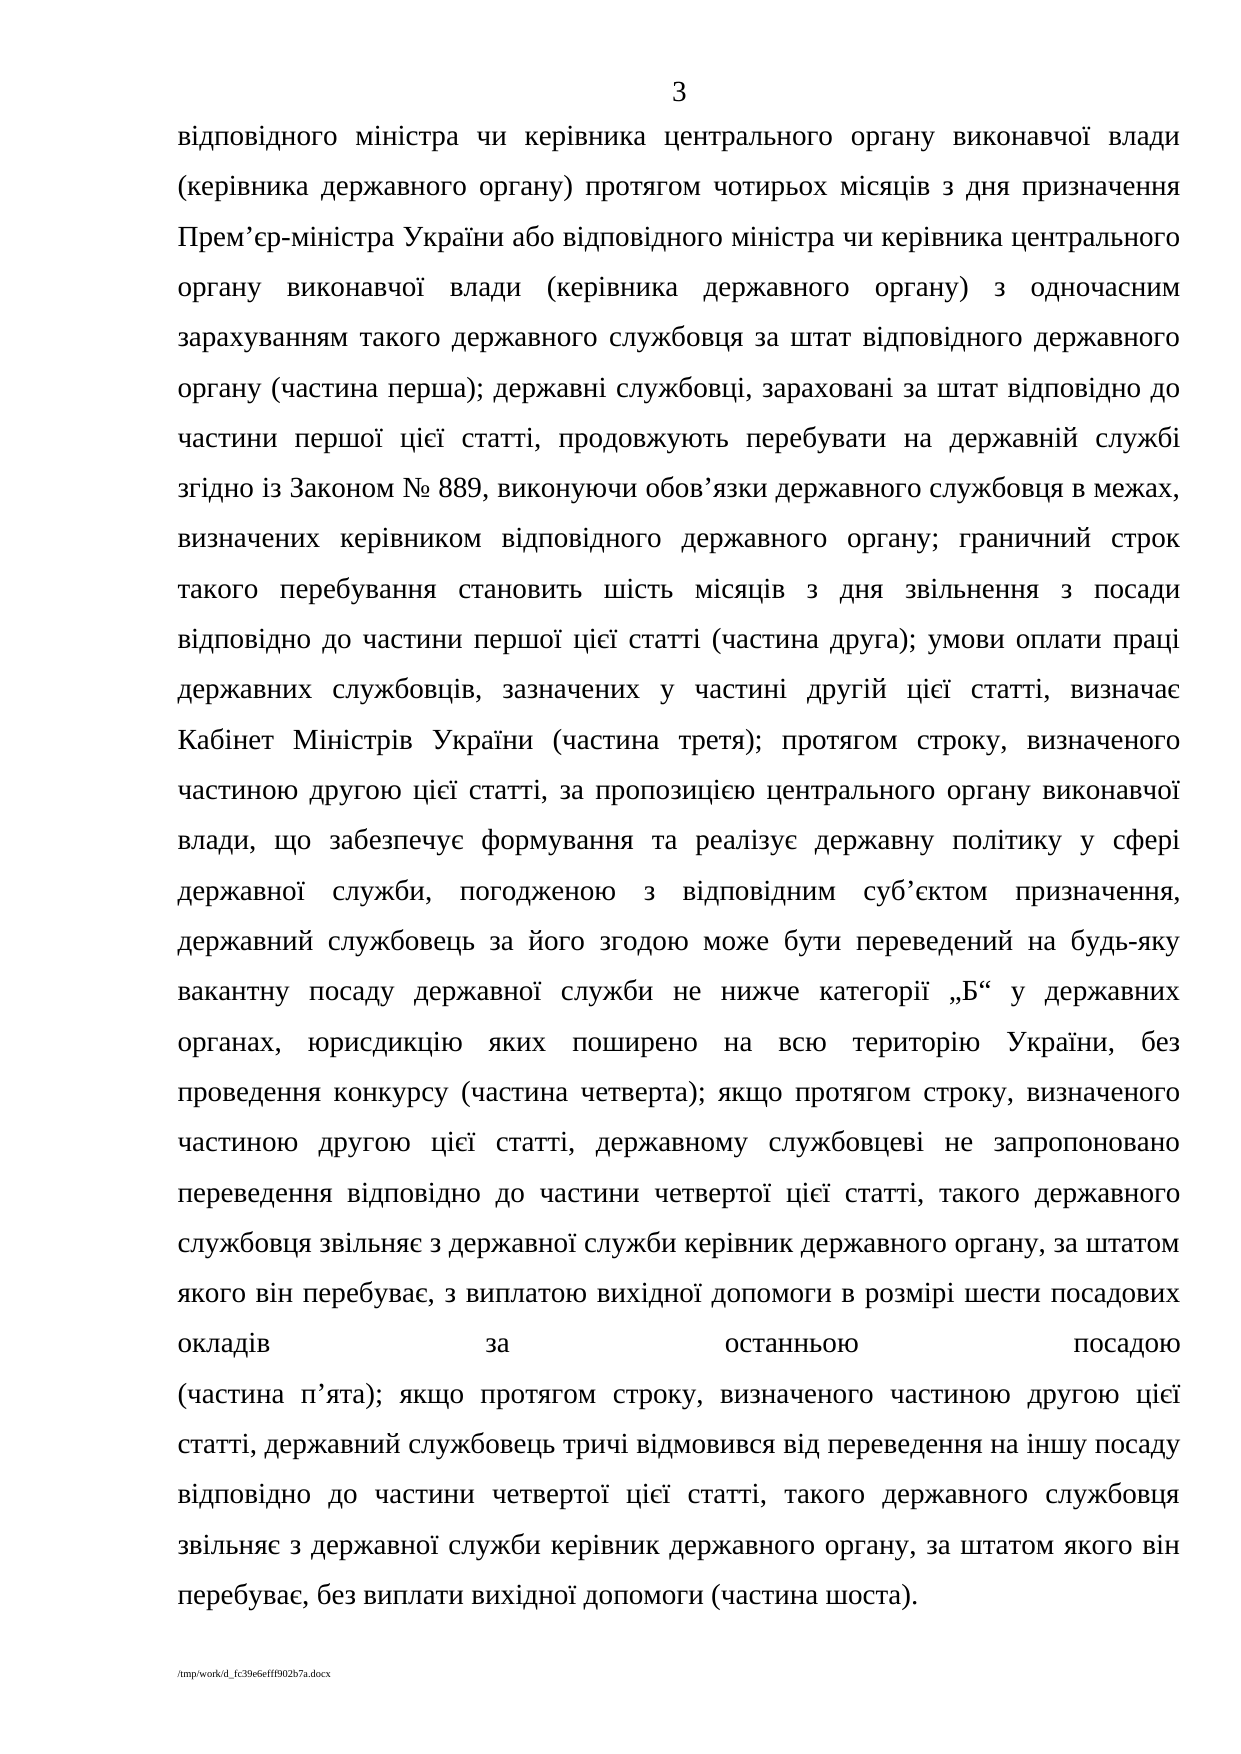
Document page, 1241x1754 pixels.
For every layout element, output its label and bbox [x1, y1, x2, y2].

text [177, 118, 1181, 1611]
